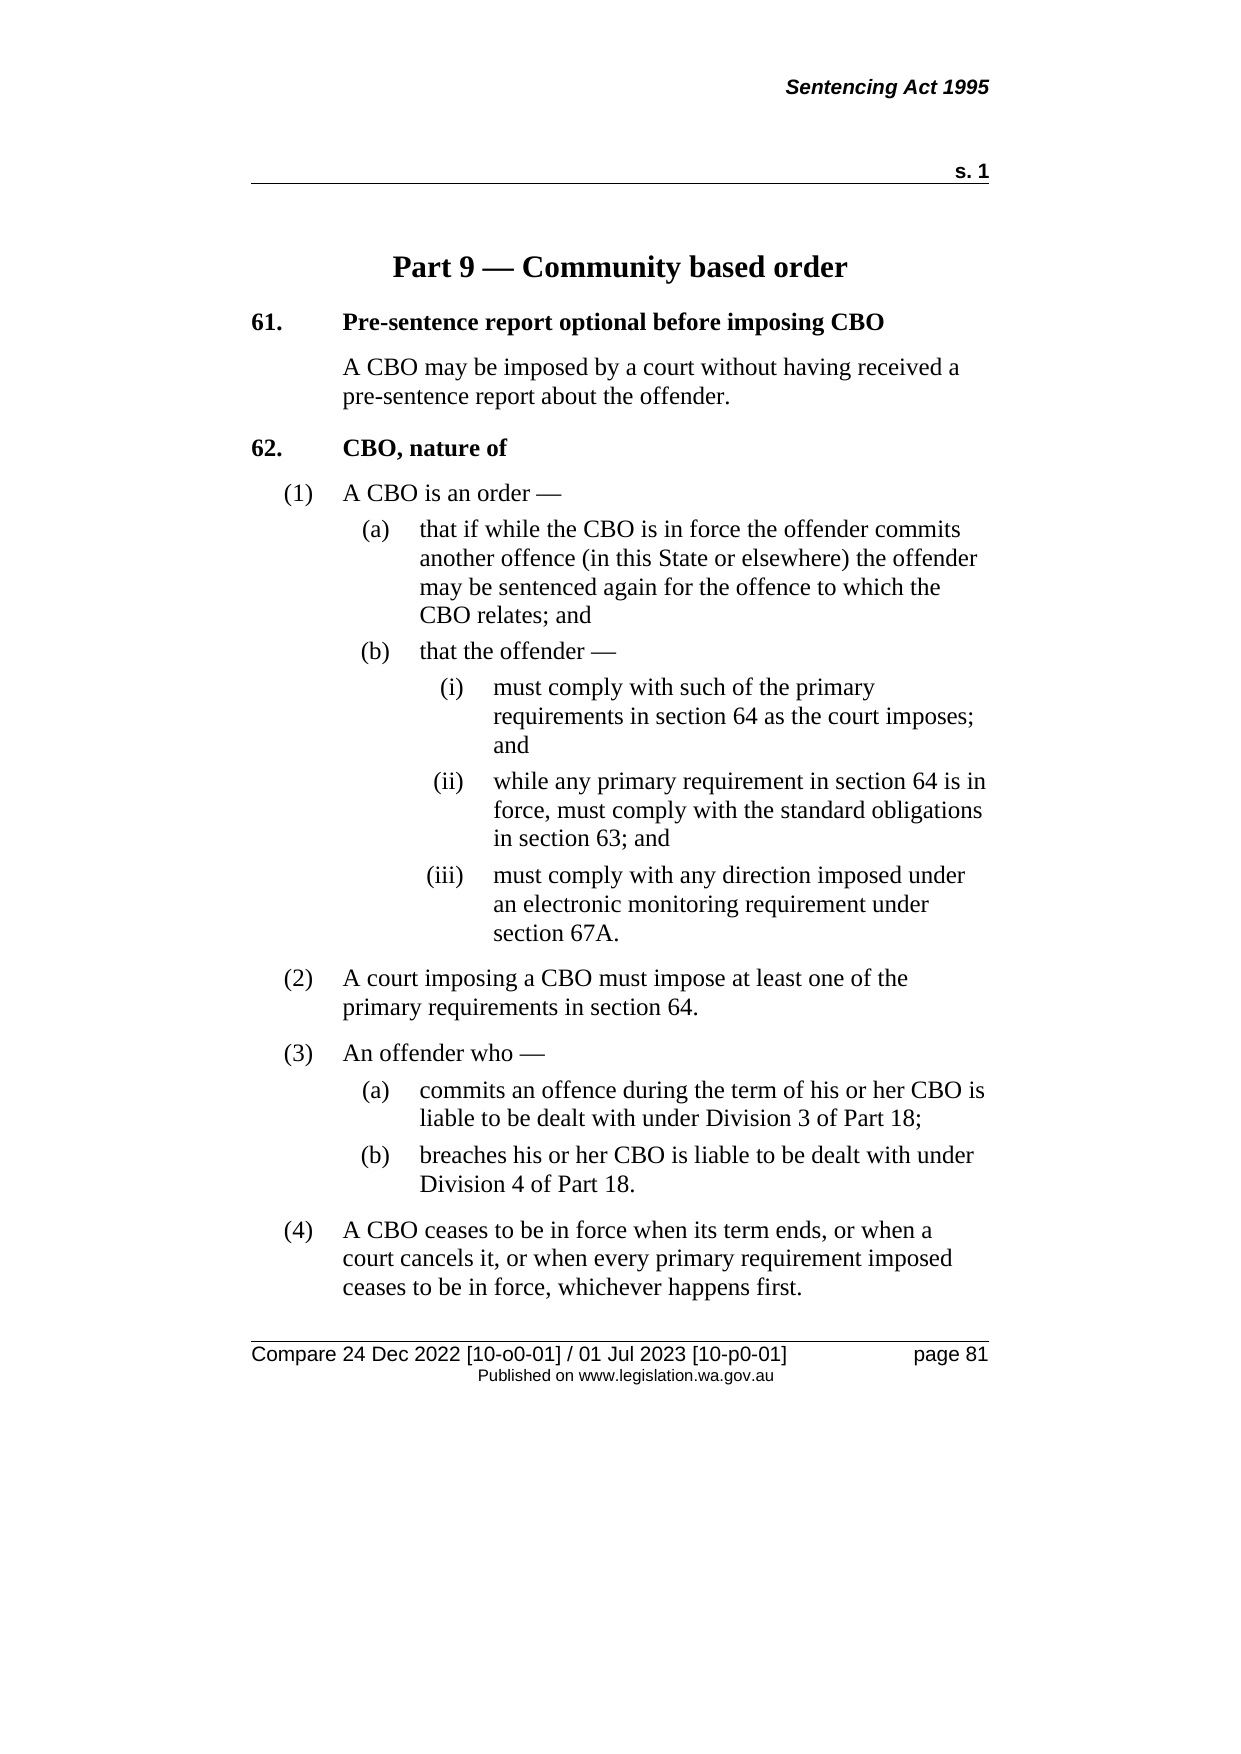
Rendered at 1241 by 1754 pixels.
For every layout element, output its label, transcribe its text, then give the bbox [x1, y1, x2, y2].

text (b) that the offender — [251, 636, 989, 665]
subtitle 61. Pre-sentence report optional before imposing CBO [251, 307, 989, 336]
text (4) A CBO ceases to be in force when its term ends, or when a court cancels it, or when every primary requirement imposed ceases to be in force, whichever happens first. [251, 1215, 989, 1301]
text (iii) must comply with any direction imposed under an electronic monitoring requirement under section 67A. [251, 861, 989, 947]
text A CBO may be imposed by a court without having received a pre-sentence report about the offender. [251, 352, 989, 410]
text (ii) while any primary requirement in section 64 is in force, must comply with the standard obligations in section 63; and [251, 766, 989, 852]
text (i) must comply with such of the primary requirements in section 64 as the court imposes; and [251, 672, 989, 759]
text (b) breaches his or her CBO is liable to be dealt with under Division 4 of Part 18. [251, 1141, 989, 1198]
subtitle 62. CBO, nature of [251, 433, 989, 461]
text (1) A CBO is an order — [251, 478, 989, 507]
subtitle Part 9 — Community based order [251, 248, 989, 284]
text (a) that if while the CBO is in force the offender commits another offence (in this State or elsewhere) the offender may be sentenced again for the offence to which the CBO relates; and [251, 514, 989, 629]
text (2) A court imposing a CBO must impose at least one of the primary requirements in section 64. [251, 963, 989, 1021]
text (3) An offender who — [251, 1038, 989, 1066]
text (a) commits an offence during the term of his or her CBO is liable to be dealt with under Division 3 of Part 18; [251, 1075, 989, 1132]
